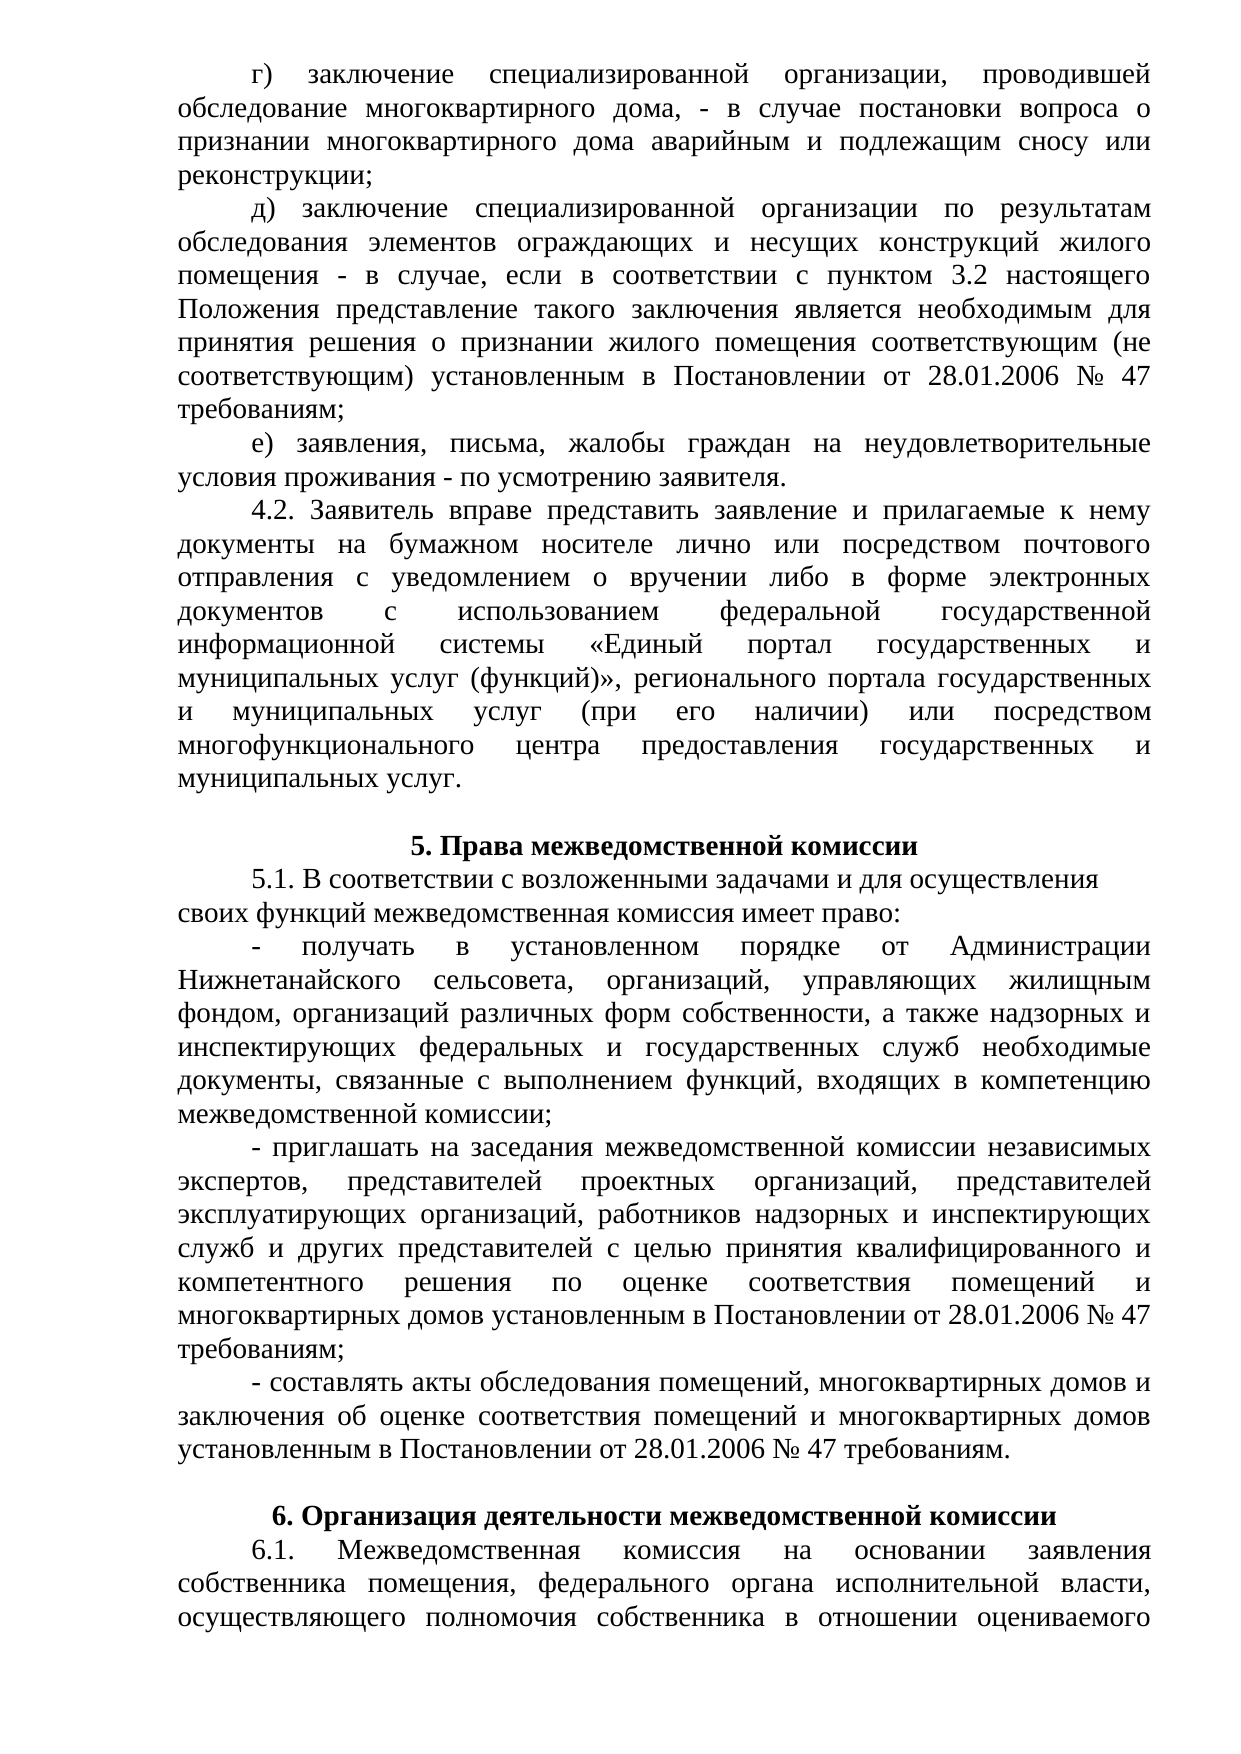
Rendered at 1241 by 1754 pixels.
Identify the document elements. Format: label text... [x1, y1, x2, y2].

text 5. Права межведомственной комиссии [177, 828, 1152, 861]
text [177, 1532, 1152, 1633]
text - приглашать на заседания межведомственной комиссии независимых экспертов, представителей проектных организаций, представителей эксплуатирующих организаций, работников надзорных и инспектирующих служб и других представителей с целью принятия квалифицированного и компетентного решения по оценке соответствия помещений и многоквартирных домов установленным в Постановлении от 28.01.2006 № 47 требованиям; [177, 1129, 1152, 1364]
text 5.1. В соответствии с возложенными задачами и для осуществления своих функций межведомственная комиссия имеет право: [177, 861, 1152, 928]
text г) заключение специализированной организации, проводившей обследование многоквартирного дома, - в случае постановки вопроса о признании многоквартирного дома аварийным и подлежащим сносу или реконструкции; [177, 56, 1152, 190]
text - составлять акты обследования помещений, многоквартирных домов и заключения об оценке соответствия помещений и многоквартирных домов установленным в Постановлении от 28.01.2006 № 47 требованиям. [177, 1364, 1152, 1465]
text 6. Организация деятельности межведомственной комиссии [177, 1498, 1152, 1532]
text е) заявления, письма, жалобы граждан на неудовлетворительные условия проживания - по усмотрению заявителя. [177, 425, 1152, 492]
text 4.2. Заявитель вправе представить заявление и прилагаемые к нему документы на бумажном носителе лично или посредством почтового отправления с уведомлением о вручении либо в форме электронных документов с использованием федеральной государственной информационной системы «Единый портал государственных и муниципальных услуг (функций)», регионального портала государственных и муниципальных услуг (при его наличии) или посредством многофункционального центра предоставления государственных и муниципальных услуг. [177, 492, 1152, 794]
text - получать в установленном порядке от Администрации Нижнетанайского сельсовета, организаций, управляющих жилищным фондом, организаций различных форм собственности, а также надзорных и инспектирующих федеральных и государственных служб необходимые документы, связанные с выполнением функций, входящих в компетенцию межведомственной комиссии; [177, 928, 1152, 1129]
text д) заключение специализированной организации по результатам обследования элементов ограждающих и несущих конструкций жилого помещения - в случае, если в соответствии с пунктом 3.2 настоящего Положения представление такого заключения является необходимым для принятия решения о признании жилого помещения соответствующим (не соответствующим) установленным в Постановлении от 28.01.2006 № 47 требованиям; [177, 190, 1152, 425]
